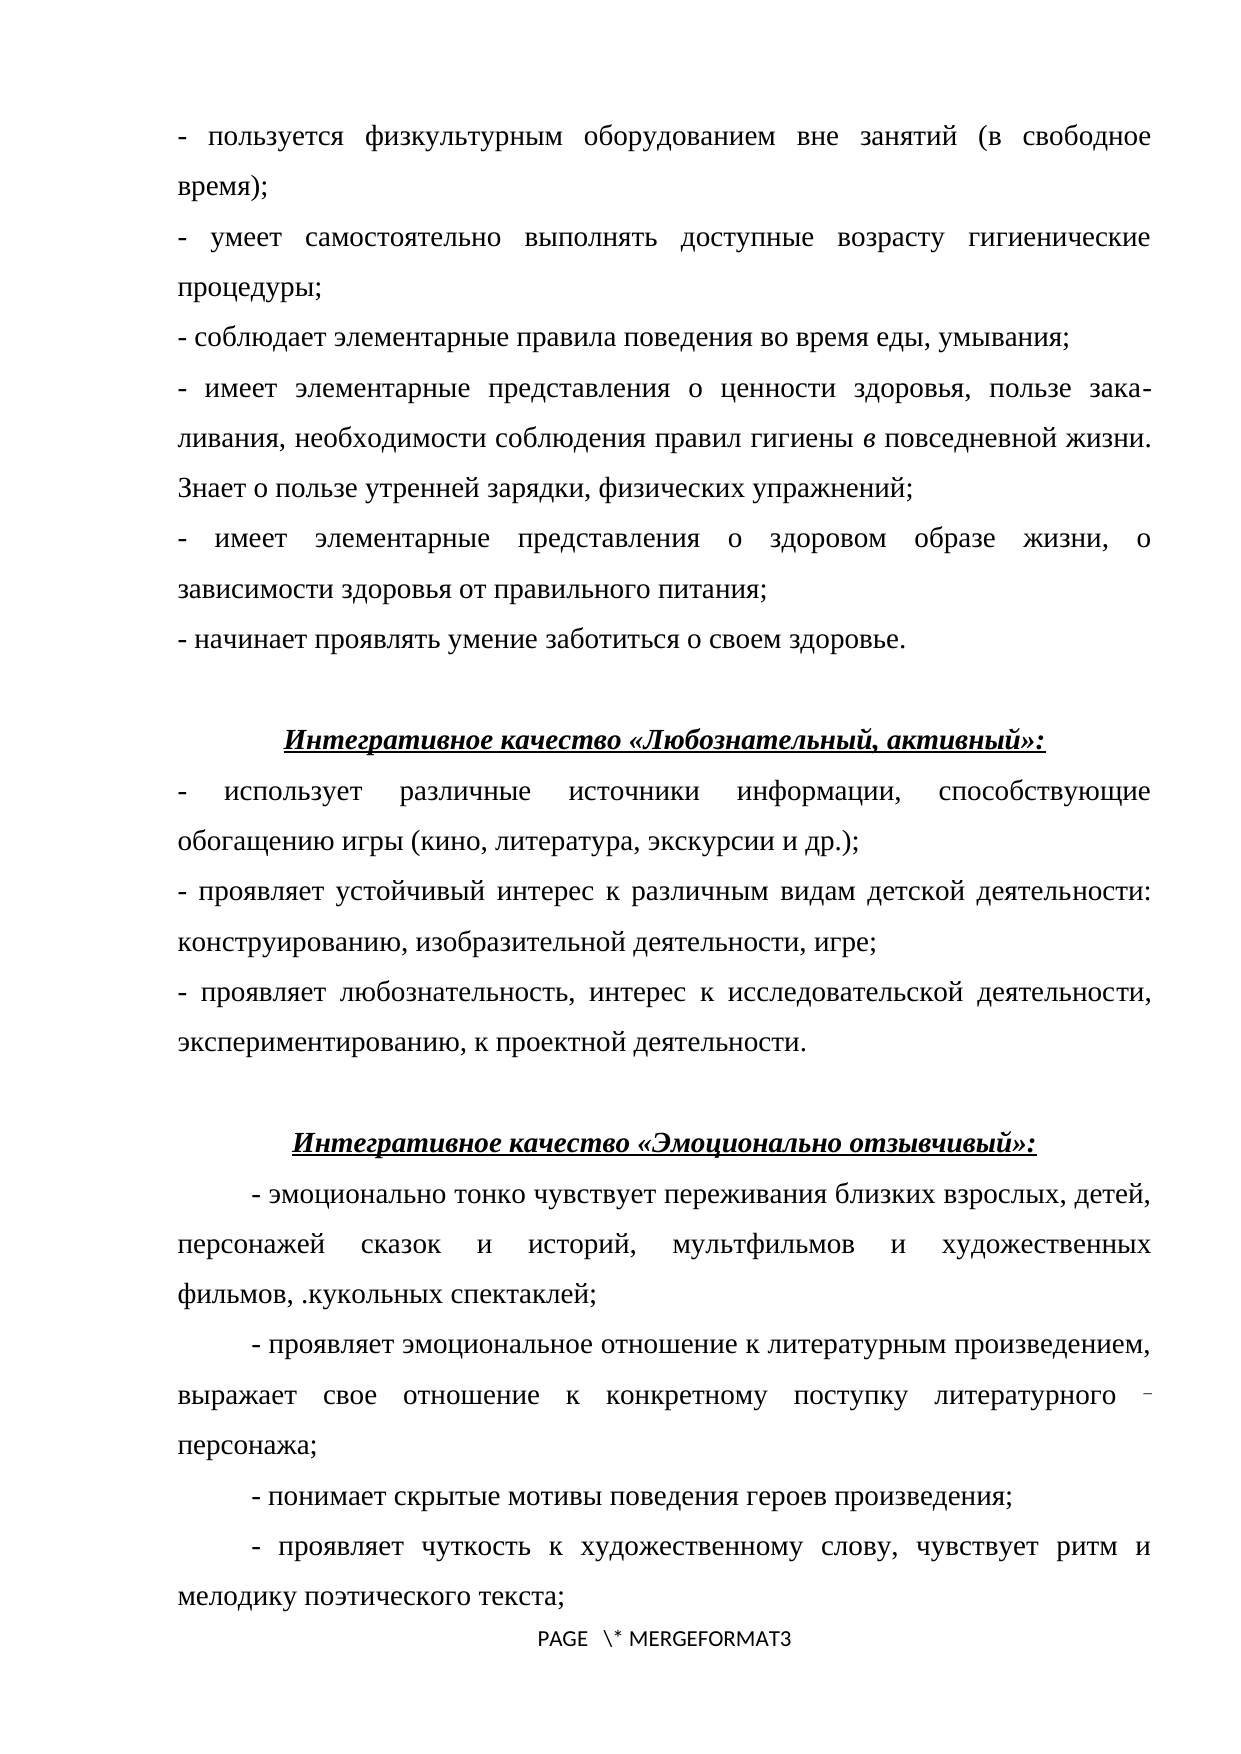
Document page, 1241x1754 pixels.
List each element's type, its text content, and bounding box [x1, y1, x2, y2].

text - эмоционально тонко чувствует переживания близких взрослых, детей, персонажей сказок и историй, мультфильмов и художественных фильмов, .кукольных спектаклей; [177, 1176, 1152, 1310]
text - умеет самостоятельно выполнять доступные возрасту гигиенические процедуры; [177, 219, 1152, 303]
text - проявляет эмоциональное отношение к литературным произведением, выражает свое отношение к конкретному поступку литературного _ персонажа; [177, 1327, 1152, 1461]
text - соблюдает элементарные правила поведения во время еды, умывания; [177, 319, 1152, 353]
text - имеет элементарные представления о ценности здоровья, пользе закаливания, необходимости соблюдения правил гигиены в повседневной жизни. Знает о пользе утренней зарядки, физических упражнений; [177, 370, 1152, 504]
text - начинает проявлять умение заботиться о своем здоровье. [177, 621, 1152, 655]
text - проявляет любознательность, интерес к исследовательской деятельности, экспериментированию, к проектной деятельности. [177, 974, 1152, 1058]
text - имеет элементарные представления о здоровом образе жизни, о зависимости здоровья от правильного питания; [177, 521, 1152, 604]
text - проявляет устойчивый интерес к различным видам детской деятельности: конструированию, изобразительной деятельности, игре; [177, 873, 1152, 957]
text - использует различные источники информации, способствующие обогащению игры (кино, литература, экскурсии и др.); [177, 773, 1152, 857]
text Интегративное качество «Эмоционально отзывчивый»: [177, 1125, 1152, 1159]
text - проявляет чуткость к художественному слову, чувствует ритм и мелодику поэтического текста; [177, 1528, 1152, 1612]
text - пользуется физкультурным оборудованием вне занятий (в свободное время); [177, 118, 1152, 202]
text Интегративное качество «Любознательный, активный»: [177, 722, 1152, 756]
text - понимает скрытые мотивы поведения героев произведения; [177, 1478, 1152, 1511]
